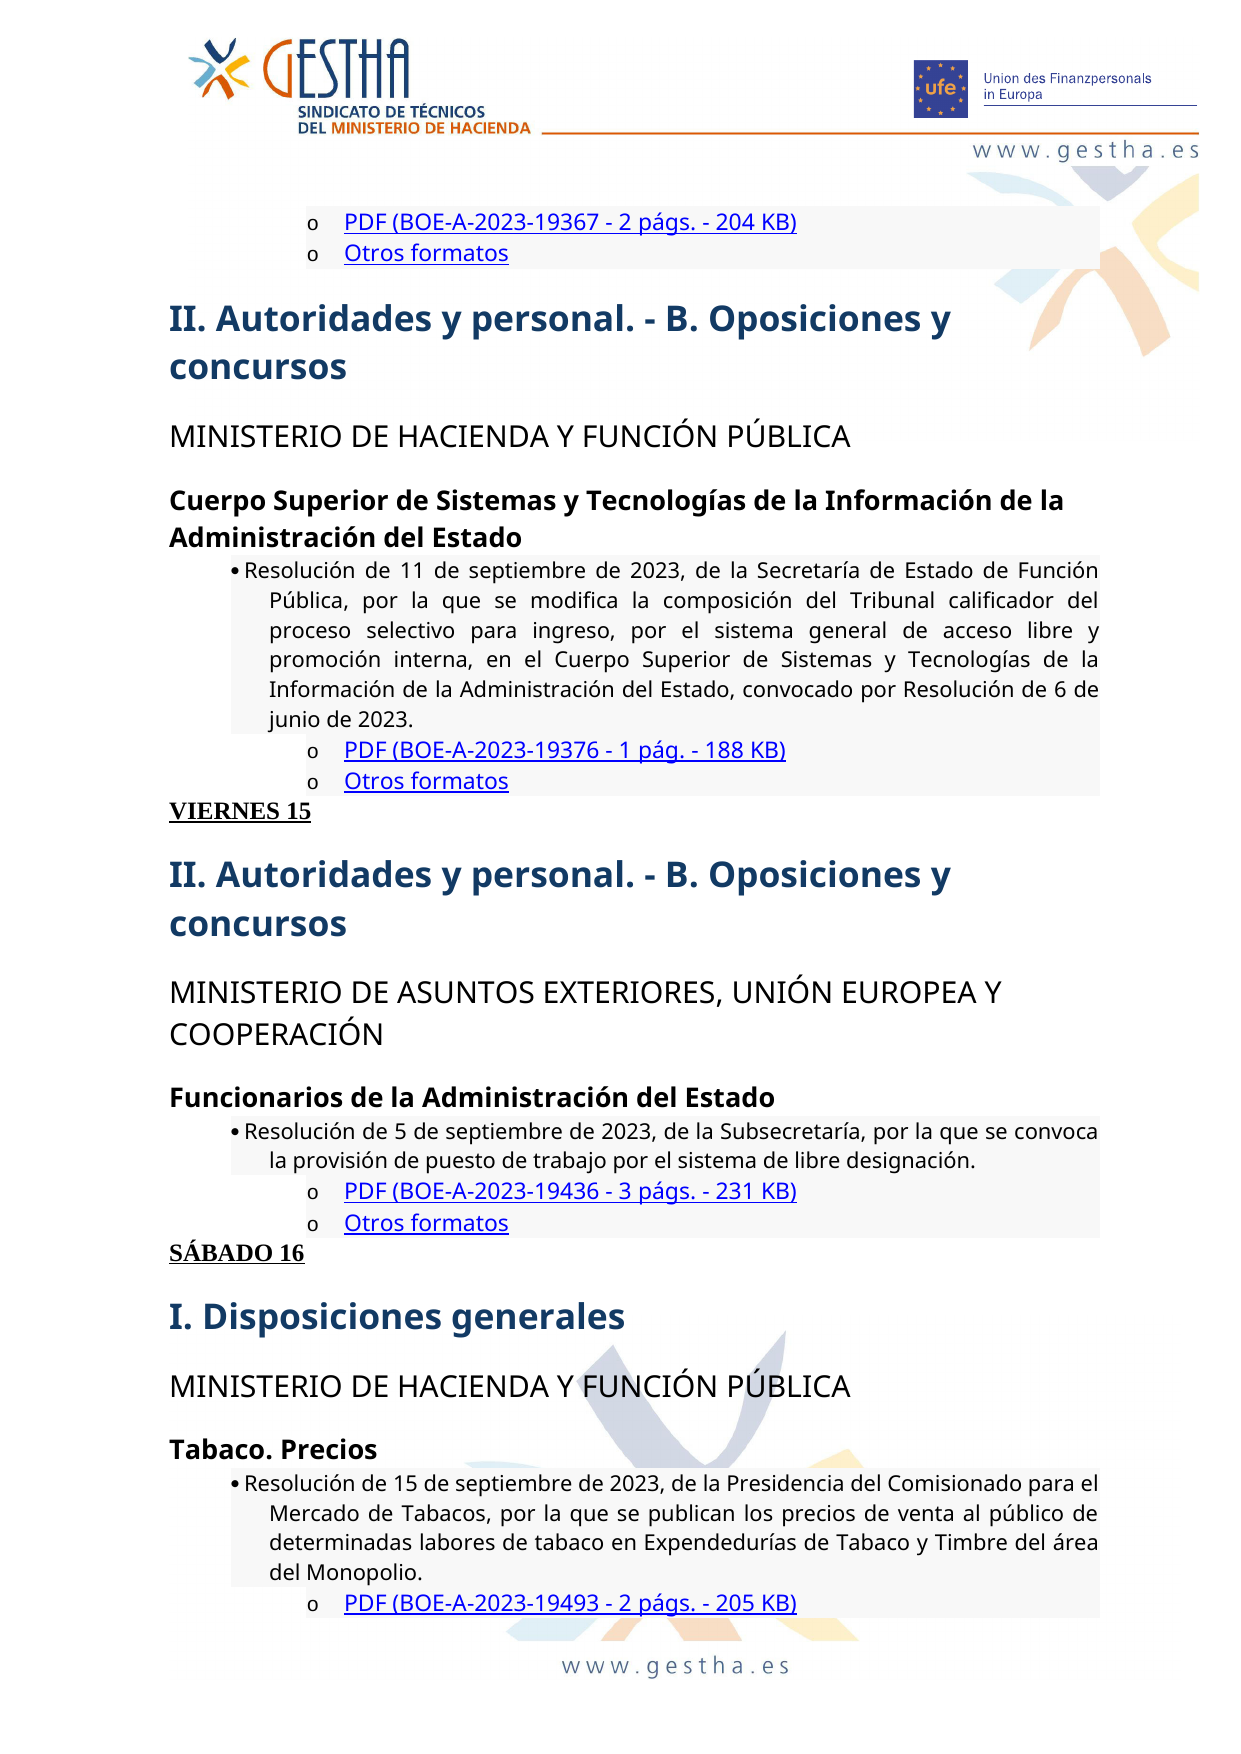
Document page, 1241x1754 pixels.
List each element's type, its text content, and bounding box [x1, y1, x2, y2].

picture [168, 1315, 1182, 1680]
subtitle II. Autoridades y personal. - B. Oposiciones y concursos [169, 294, 1125, 390]
subtitle MINISTERIO DE ASUNTOS EXTERIORES, UNIÓN EUROPEA Y COOPERACIÓN [169, 971, 1125, 1054]
subtitle II. Autoridades y personal. - B. Oposiciones y concursos [169, 850, 1125, 946]
text SÁBADO 16 [169, 1238, 1125, 1266]
subtitle Cuerpo Superior de Sistemas y Tecnologías de la Información de la Administración del Estado [169, 481, 1125, 555]
list Otros formatos [306, 237, 1100, 269]
list PDF (BOE-A-2023-19367 - 2 págs. - 204 KB) [306, 206, 1100, 237]
subtitle MINISTERIO DE HACIENDA Y FUNCIÓN PÚBLICA [169, 415, 1125, 456]
list Otros formatos [306, 1206, 1100, 1238]
text VIERNES 15 [169, 796, 1125, 825]
list PDF (BOE-A-2023-19376 - 1 pág. - 188 KB) [306, 734, 1100, 765]
list Otros formatos [306, 765, 1100, 796]
subtitle Funcionarios de la Administración del Estado [169, 1079, 1125, 1116]
subtitle I. Disposiciones generales [169, 1291, 1125, 1340]
list PDF (BOE-A-2023-19436 - 3 págs. - 231 KB) [306, 1175, 1100, 1206]
list PDF (BOE-A-2023-19493 - 2 págs. - 205 KB) [306, 1587, 1100, 1618]
subtitle Tabaco. Precios [169, 1431, 1125, 1468]
list Resolución de 11 de septiembre de 2023, de la Secretaría de Estado de Función Pública, por la que se modifica la composición del Tribunal calificador del proceso selectivo para ingreso, por el sistema general de acceso libre y promoción interna, en el Cuerpo Superior de Sistemas y Tecnologías de la Información de la Administración del Estado, convocado por Resolución de 6 de junio de 2023. [231, 555, 1100, 734]
list Resolución de 5 de septiembre de 2023, de la Subsecretaría, por la que se convoca la provisión de puesto de trabajo por el sistema de libre designación. [231, 1116, 1100, 1175]
picture [187, 37, 1201, 441]
subtitle MINISTERIO DE HACIENDA Y FUNCIÓN PÚBLICA [169, 1365, 1125, 1406]
list Resolución de 15 de septiembre de 2023, de la Presidencia del Comisionado para el Mercado de Tabacos, por la que se publican los precios de venta al público de determinadas labores de tabaco en Expendedurías de Tabaco y Timbre del área del Monopolio. [231, 1468, 1100, 1587]
